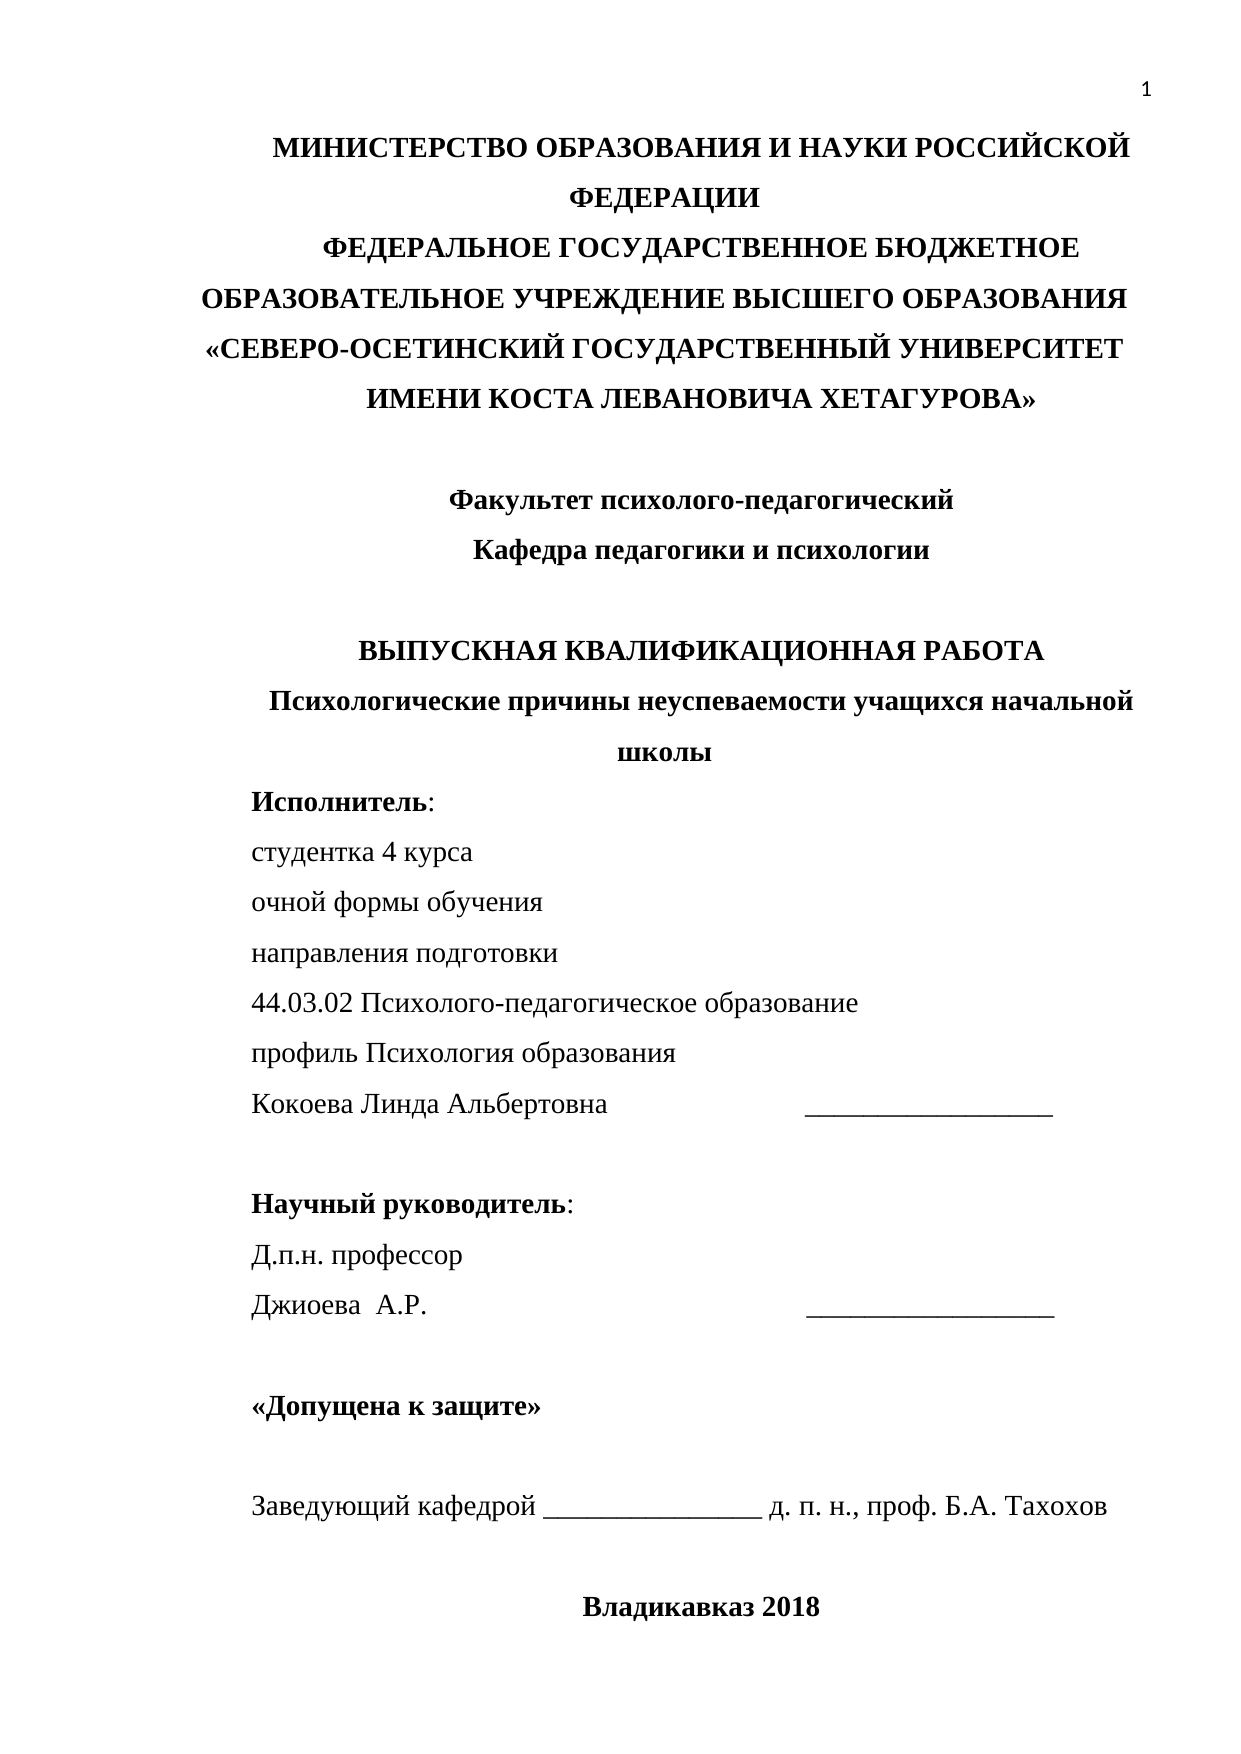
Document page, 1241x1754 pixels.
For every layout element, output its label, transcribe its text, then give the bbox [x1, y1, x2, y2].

text Научный руководитель: [177, 1186, 1152, 1220]
text ВЫПУСКНАЯ КВАЛИФИКАЦИОННАЯ РАБОТА [177, 633, 1152, 667]
text ИМЕНИ КОСТА ЛЕВАНОВИЧА ХЕТАГУРОВА» [177, 381, 1152, 415]
text Заведующий кафедрой _______________ д. п. н., проф. Б.А. Тахохов [177, 1488, 1152, 1522]
text профиль Психология образования [177, 1036, 1152, 1069]
text Кафедра педагогики и психологии [177, 532, 1152, 566]
text «Допущена к защите» [177, 1388, 1152, 1421]
text направления подготовки [177, 935, 1152, 968]
text Исполнитель: [177, 784, 1152, 817]
text Владикавказ 2018 [177, 1589, 1152, 1622]
text Кокоева Линда Альбертовна _________________ [177, 1086, 1152, 1119]
text Психологические причины неуспеваемости учащихся начальной школы [177, 683, 1152, 767]
text студентка 4 курса [177, 834, 1152, 868]
text МИНИСТЕРСТВО ОБРАЗОВАНИЯ И НАУКИ РОССИЙСКОЙ ФЕДЕРАЦИИ [177, 130, 1152, 214]
text Д.п.н. профессор [177, 1237, 1152, 1270]
text 44.03.02 Психолого-педагогическое образование [177, 985, 1152, 1019]
text Джиоева А.Р. _________________ [177, 1287, 1152, 1321]
text Факультет психолого-педагогический [177, 482, 1152, 516]
text ФЕДЕРАЛЬНОЕ ГОСУДАРСТВЕННОЕ БЮДЖЕТНОЕ ОБРАЗОВАТЕЛЬНОЕ УЧРЕЖДЕНИЕ ВЫСШЕГО ОБРАЗОВАНИЯ «СЕВЕРО-ОСЕТИНСКИЙ ГОСУДАРСТВЕННЫЙ УНИВЕРСИТЕТ [177, 231, 1152, 365]
text очной формы обучения [177, 884, 1152, 918]
